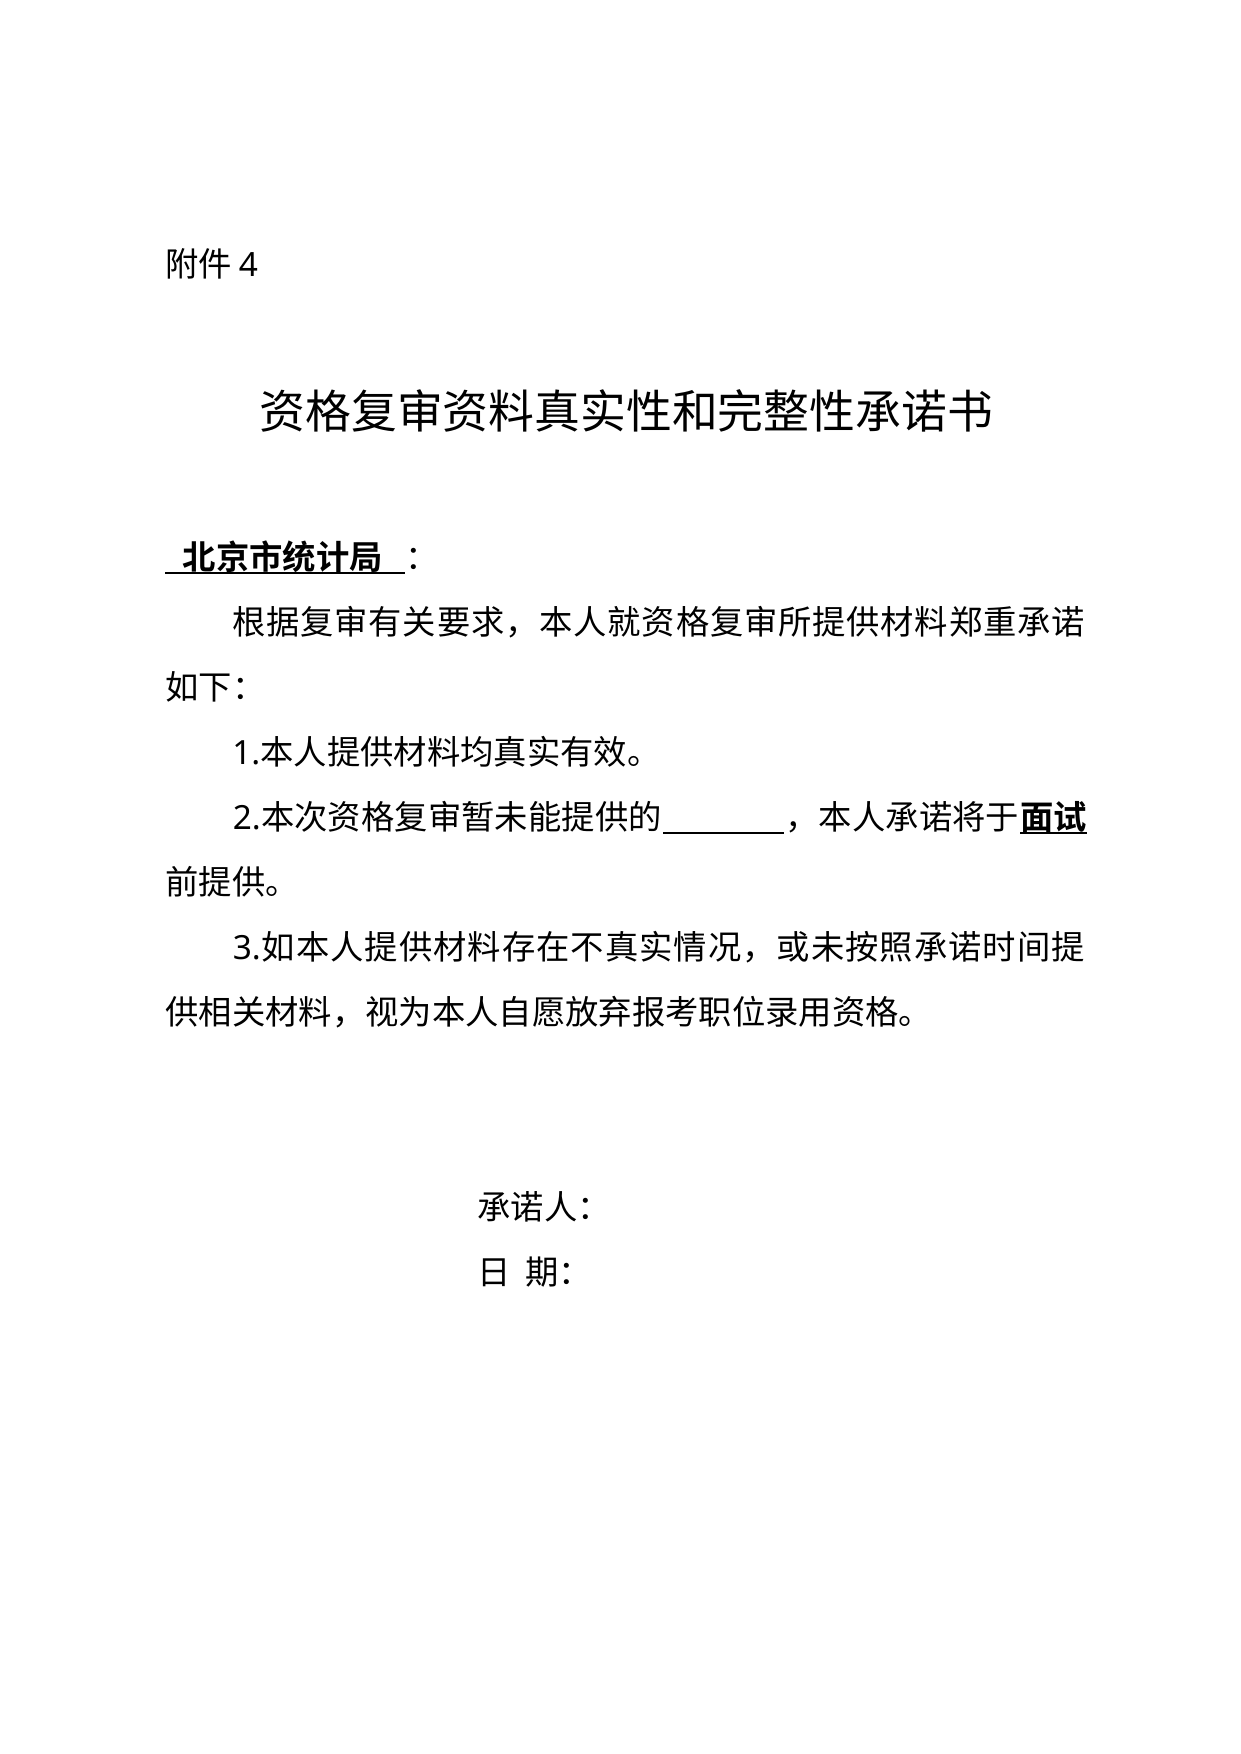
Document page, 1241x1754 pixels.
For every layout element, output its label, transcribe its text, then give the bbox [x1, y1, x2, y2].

text 北京市统计局 ： [165, 522, 1087, 587]
text 资格复审资料真实性和完整性承诺书 [165, 360, 1087, 457]
text 1.本人提供材料均真实有效。 [232, 717, 1087, 782]
text 3.如本人提供材料存在不真实情况，或未按照承诺时间提供相关材料，视为本人自愿放弃报考职位录用资格。 [165, 912, 1087, 1042]
text 日 期： [165, 1237, 1087, 1302]
text 承诺人： [165, 1172, 1087, 1237]
text 根据复审有关要求，本人就资格复审所提供材料郑重承诺如下： [165, 587, 1087, 717]
text 2.本次资格复审暂未能提供的 ，本人承诺将于面试 前提供。 [165, 782, 1087, 912]
text 附件4 [165, 230, 1087, 295]
